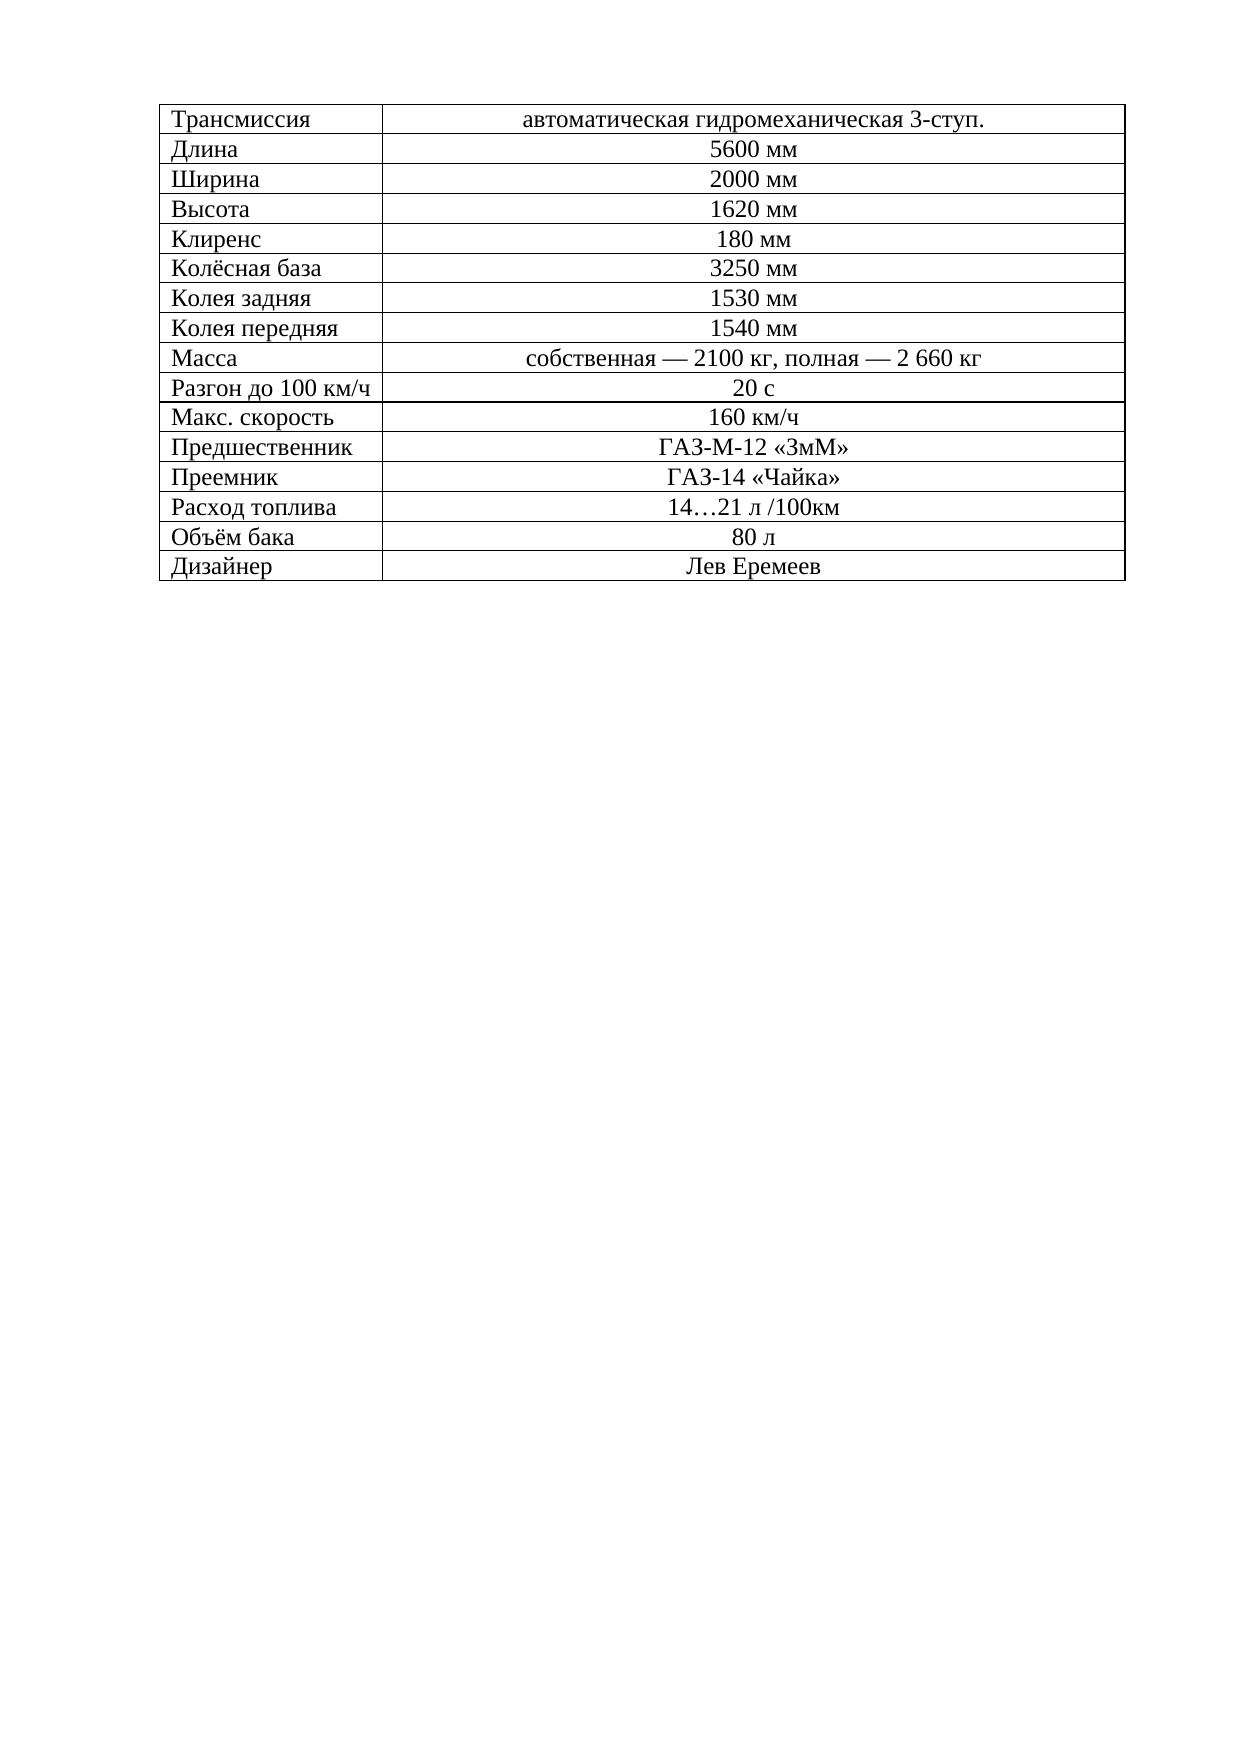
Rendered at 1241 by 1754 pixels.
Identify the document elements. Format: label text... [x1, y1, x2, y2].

table_cell 20 c [383, 373, 1124, 401]
table_cell Длина [160, 134, 382, 163]
table_cell 180 мм [383, 224, 1124, 252]
table_cell Предшественник [160, 432, 382, 461]
table_cell Клиренс [160, 224, 382, 252]
table_cell Расход топлива [160, 492, 382, 521]
table_cell Макс. скорость [160, 403, 382, 431]
table_cell Колёсная база [160, 254, 382, 282]
table_cell Колея передняя [160, 313, 382, 342]
table_cell ГАЗ-14 «Чайка» [383, 462, 1124, 491]
table_cell Ширина [160, 164, 382, 193]
table_cell Разгон до 100 км/ч [160, 373, 382, 401]
table_cell Высота [160, 194, 382, 223]
table_cell ГАЗ-М-12 «ЗмМ» [383, 432, 1124, 461]
table_cell 3250 мм [383, 254, 1124, 282]
table_cell 160 км/ч [383, 403, 1124, 431]
table_cell 80 л [383, 522, 1124, 550]
table_cell 1530 мм [383, 283, 1124, 312]
table_cell Преемник [160, 462, 382, 491]
table_cell Объём бака [160, 522, 382, 550]
table_cell 5600 мм [383, 134, 1124, 163]
table_cell автоматическая гидромеханическая 3-ступ. [383, 105, 1124, 133]
table_cell собственная — 2100 кг, полная — 2 660 кг [383, 343, 1124, 372]
table_cell 14…21 л /100км [383, 492, 1124, 521]
table_cell 1540 мм [383, 313, 1124, 342]
table_cell Трансмиссия [160, 105, 382, 133]
table_cell 1620 мм [383, 194, 1124, 223]
table_cell Лев Еремеев [383, 551, 1124, 580]
table_cell Масса [160, 343, 382, 372]
table_cell Дизайнер [160, 551, 382, 580]
table_cell 2000 мм [383, 164, 1124, 193]
table_cell Колея задняя [160, 283, 382, 312]
